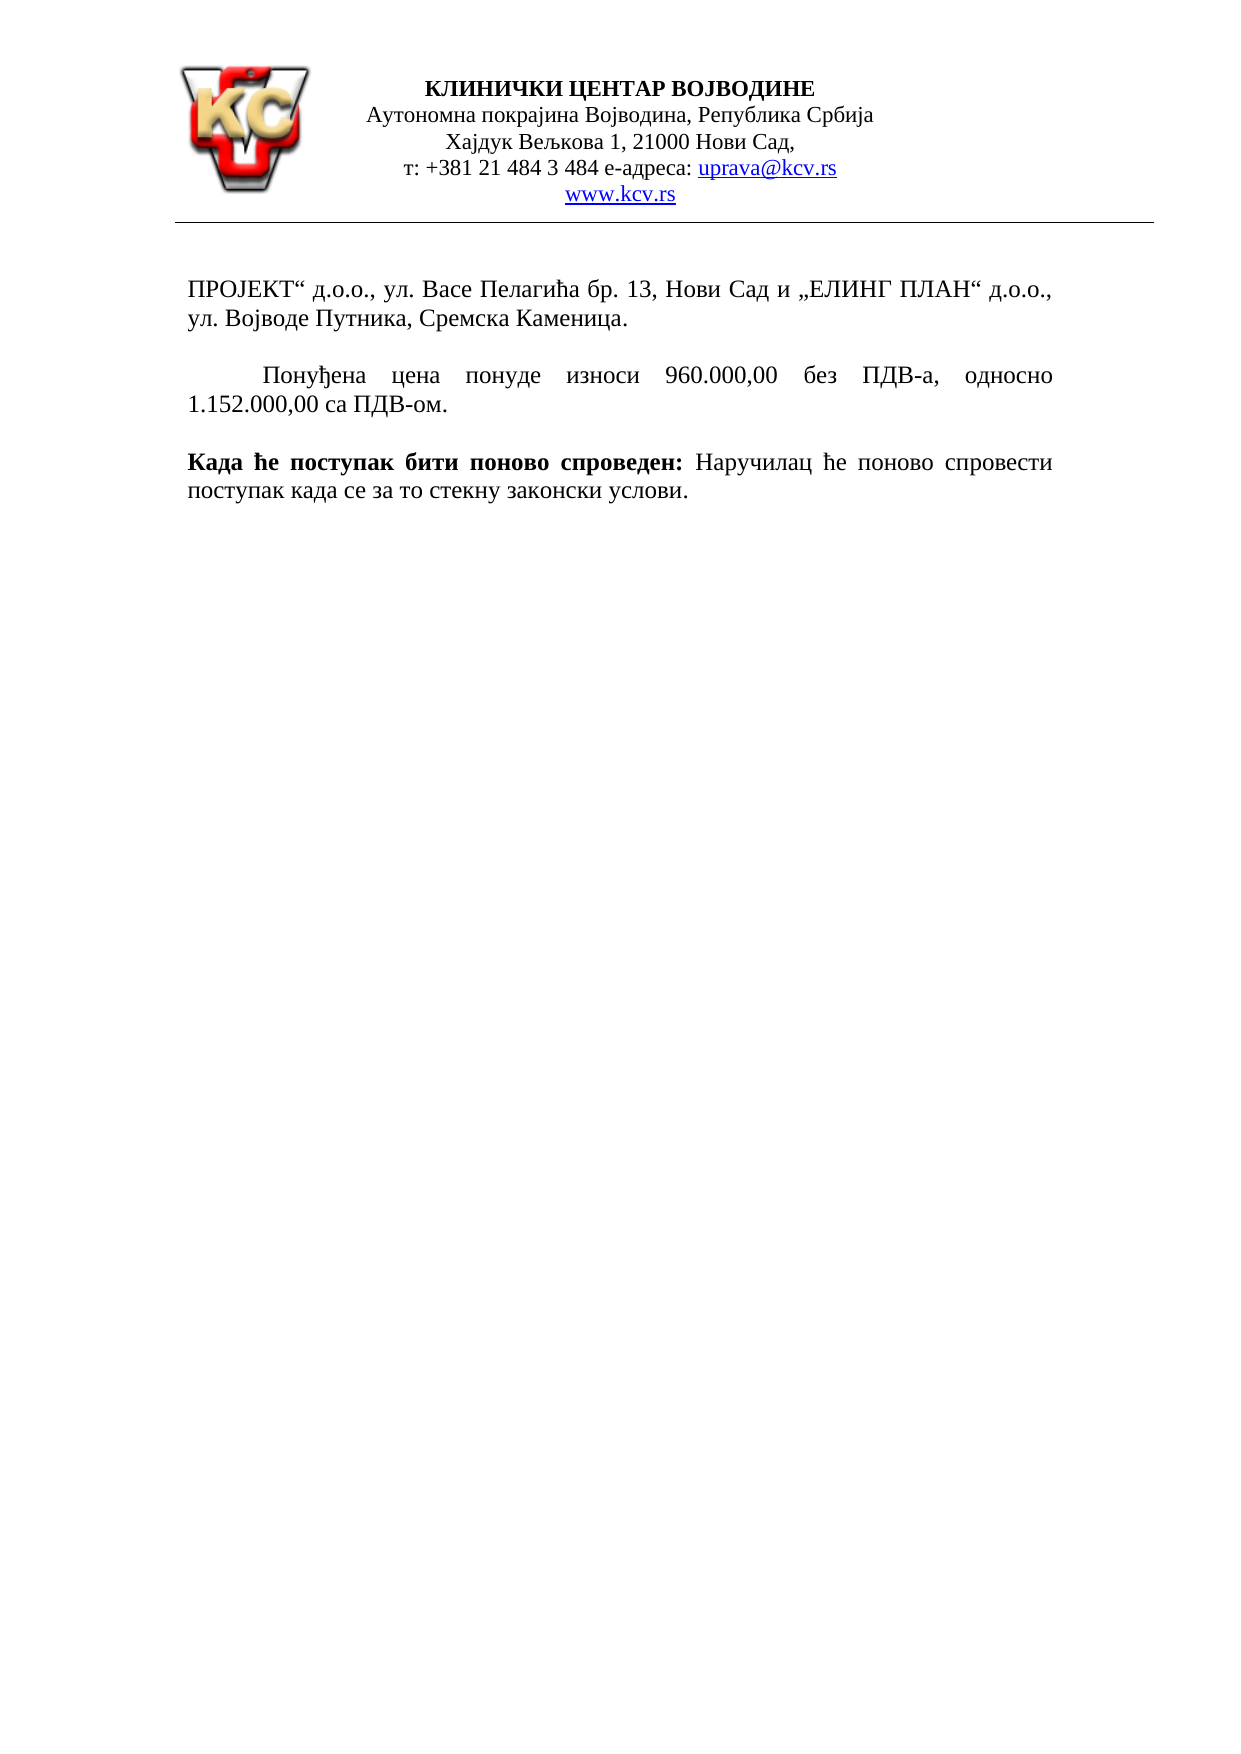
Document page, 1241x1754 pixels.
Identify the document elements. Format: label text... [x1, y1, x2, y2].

text Понуђена цена понуде износи 960.000,00 без ПДВ-а, односно 1.152.000,00 са ПДВ-ом. [187, 361, 1053, 418]
text Када ће поступак бити поново спроведен: Наручилац ће поново спровести поступак када се за то стекну законски услови. [187, 447, 1053, 504]
picture [177, 63, 314, 194]
